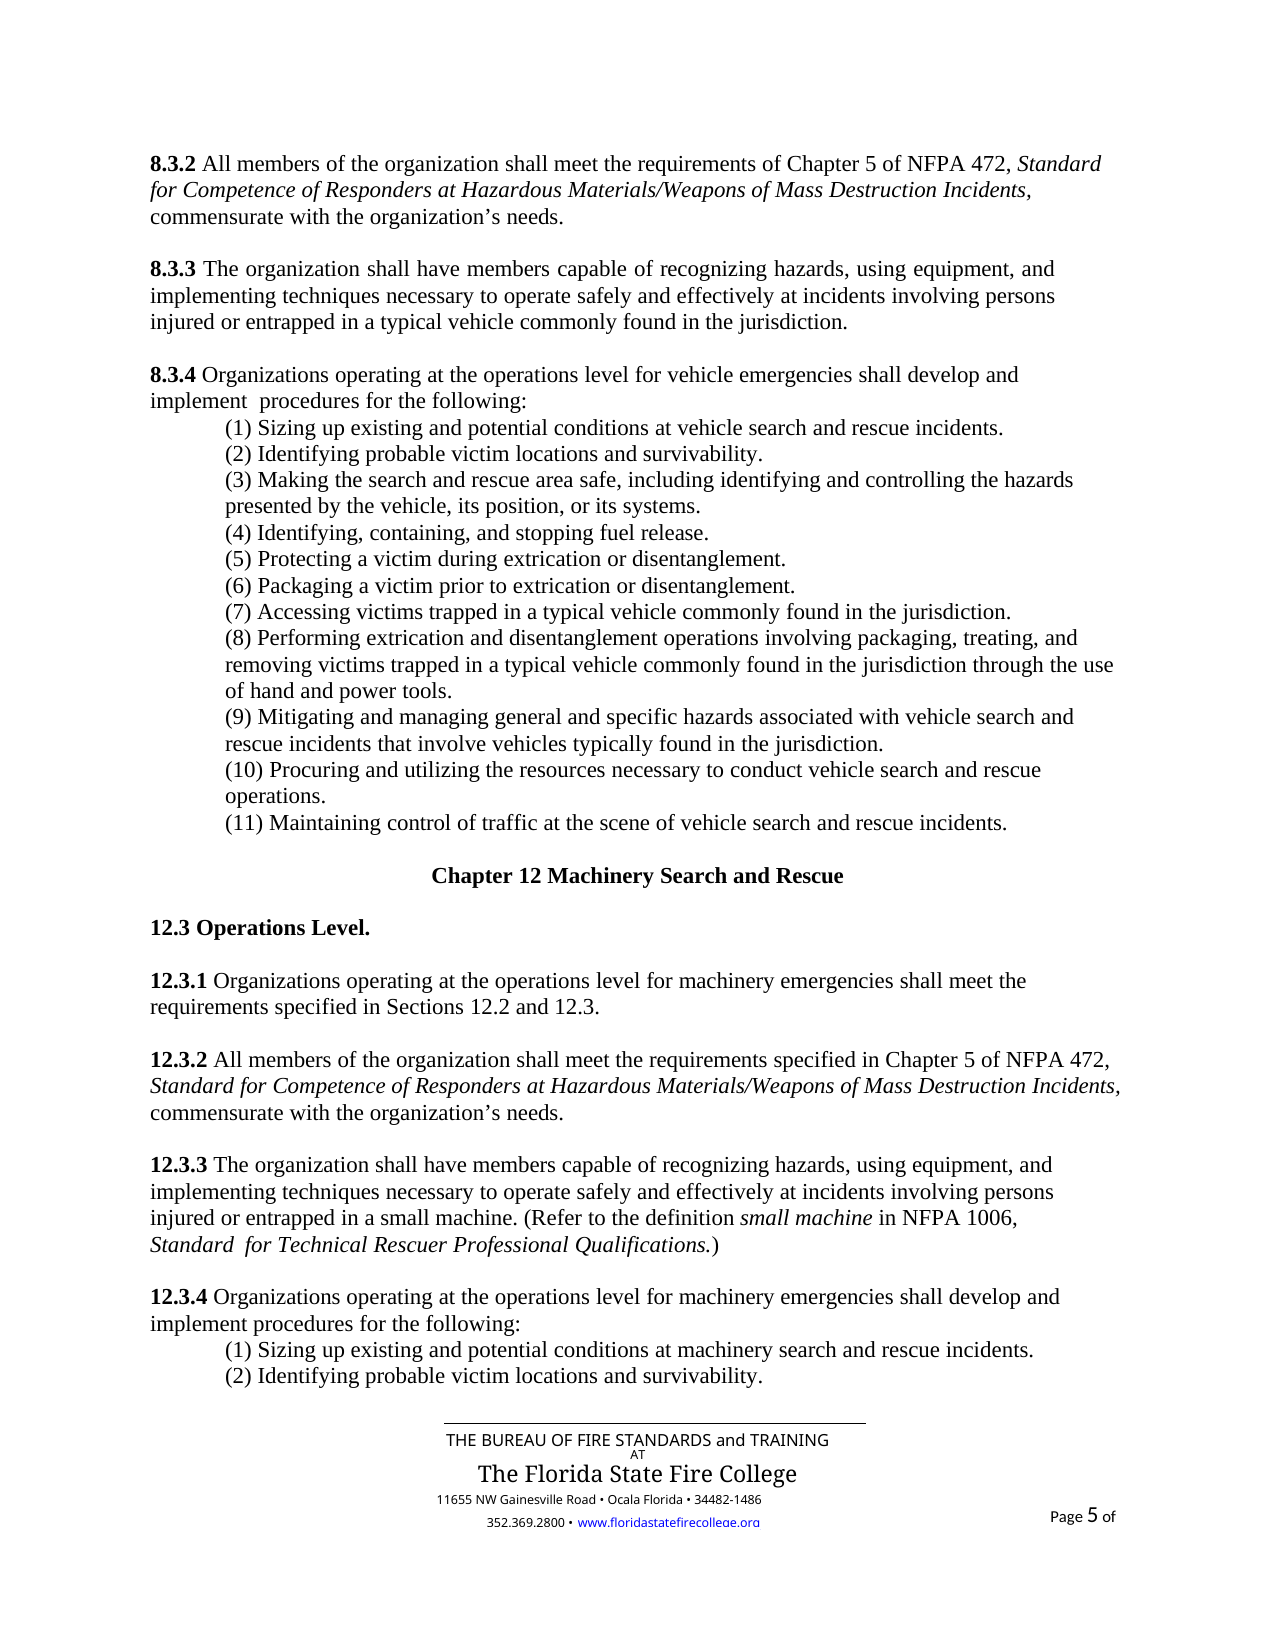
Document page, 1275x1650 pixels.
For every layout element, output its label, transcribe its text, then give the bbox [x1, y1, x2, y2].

list The organization shall have members capable of recognizing hazards, using equipment, and implementing techniques necessary to operate safely and effectively at incidents involving persons injured or entrapped in a small machine. (Refer to the definition small machine in NFPA 1006, Standard for Technical Rescuer Professional Qualifications.) [150, 1152, 1103, 1257]
list Procuring and utilizing the resources necessary to conduct vehicle search and rescue operations. [225, 756, 1042, 809]
list Packaging a victim prior to extrication or disentanglement. [225, 572, 1137, 598]
list The organization shall have members capable of recognizing hazards, using equipment, and implementing techniques necessary to operate safely and effectively at incidents involving persons injured or entrapped in a typical vehicle commonly found in the jurisdiction. [150, 255, 1055, 334]
text (9) Mitigating and managing general and specific hazards associated with vehicle search and rescue incidents that involve vehicles typically found in the jurisdiction. [225, 703, 1103, 756]
text (1) Sizing up existing and potential conditions at machinery search and rescue incidents. [225, 1336, 1137, 1362]
list Operations Level. [150, 914, 1137, 941]
list All members of the organization shall meet the requirements specified in Chapter 5 of NFPA 472, Standard for Competence of Responders at Hazardous Materials/Weapons of Mass Destruction Incidents, commensurate with the organization’s needs. [150, 1046, 1121, 1125]
list All members of the organization shall meet the requirements of Chapter 5 of NFPA 472, Standard for Competence of Responders at Hazardous Materials/Weapons of Mass Destruction Incidents, commensurate with the organization’s needs. [150, 150, 1103, 229]
text (1) Sizing up existing and potential conditions at vehicle search and rescue incidents. [225, 413, 1137, 440]
text (4) Identifying, containing, and stopping fuel release. [225, 519, 1137, 545]
text (8) Performing extrication and disentanglement operations involving packaging, treating, and removing victims trapped in a typical vehicle commonly found in the jurisdiction through the use of hand and power tools. [225, 624, 1121, 703]
text (2) Identifying probable victim locations and survivability. [225, 440, 1137, 466]
list Organizations operating at the operations level for machinery emergencies shall meet the requirements specified in Sections 12.2 and 12.3. [150, 967, 1029, 1020]
list Organizations operating at the operations level for vehicle emergencies shall develop and implement procedures for the following: [150, 361, 1121, 413]
text (3) Making the search and rescue area safe, including identifying and controlling the hazards presented by the vehicle, its position, or its systems. [225, 466, 1103, 519]
subtitle Chapter 12 Machinery Search and Rescue [139, 862, 1136, 888]
list Organizations operating at the operations level for machinery emergencies shall develop and implement procedures for the following: [150, 1283, 1062, 1336]
text (7) Accessing victims trapped in a typical vehicle commonly found in the jurisdiction. [225, 598, 1121, 624]
list Identifying probable victim locations and survivability. [225, 1362, 1137, 1388]
list Maintaining control of traffic at the scene of vehicle search and rescue incidents. [225, 809, 1137, 835]
list Protecting a victim during extrication or disentanglement. [225, 545, 1137, 572]
